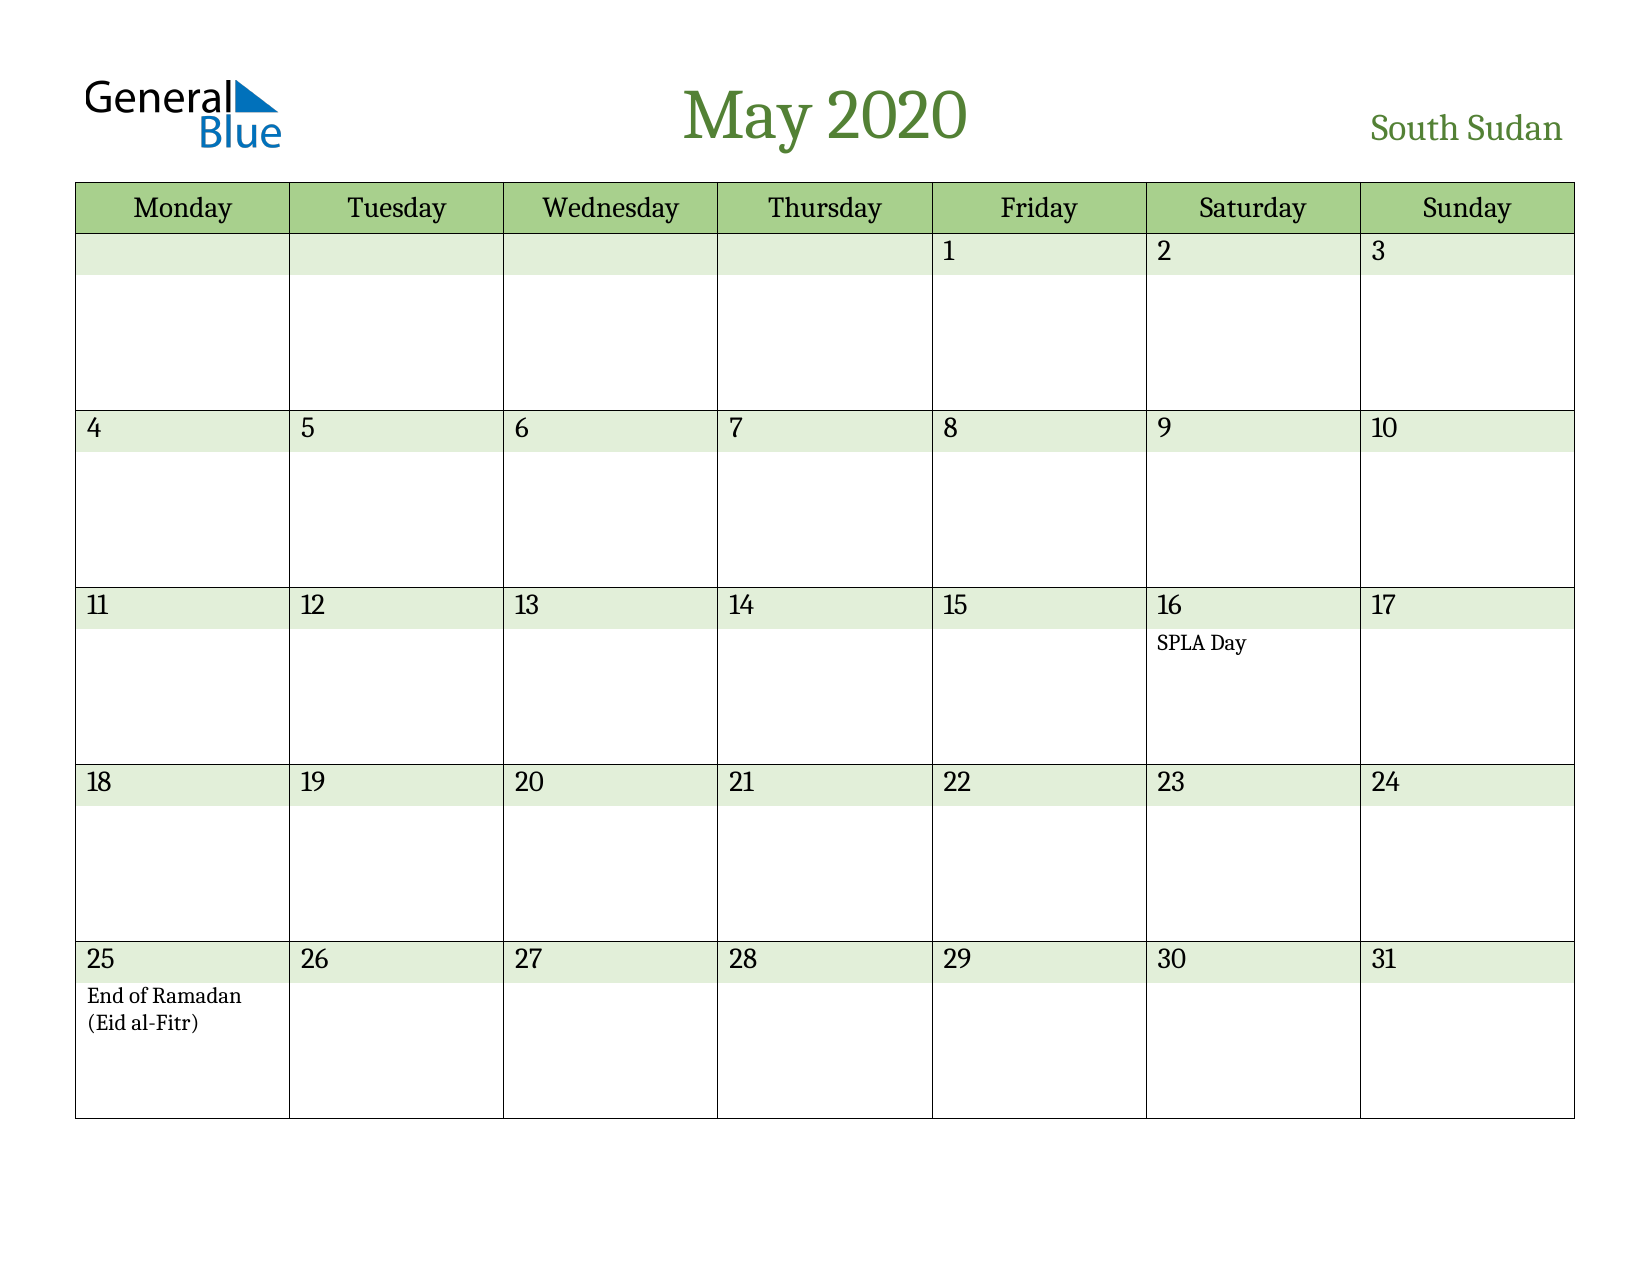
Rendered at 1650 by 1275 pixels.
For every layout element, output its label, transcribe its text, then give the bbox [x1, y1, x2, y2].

table_cell 12 [290, 588, 503, 629]
table_cell [718, 452, 932, 587]
table_cell Sunday [1361, 183, 1574, 233]
table_cell [290, 275, 503, 410]
table_cell [290, 452, 503, 587]
table_cell [1361, 275, 1574, 410]
table_cell [1361, 983, 1574, 1118]
table_cell 17 [1361, 588, 1574, 629]
table_cell 21 [718, 765, 932, 806]
table_cell [1147, 983, 1360, 1118]
table_cell [933, 806, 1146, 941]
table_cell SPLA Day [1147, 629, 1360, 764]
table_cell [290, 629, 503, 764]
table_cell Wednesday [504, 183, 717, 233]
table_cell 1 [933, 234, 1146, 275]
table_cell 31 [1361, 942, 1574, 983]
table_cell [76, 234, 289, 275]
table_cell 5 [290, 411, 503, 452]
table_cell 18 [76, 765, 289, 806]
table_cell 10 [1361, 411, 1574, 452]
table_cell [933, 983, 1146, 1118]
table_cell 19 [290, 765, 503, 806]
table_cell Tuesday [290, 183, 503, 233]
table_cell 22 [933, 765, 1146, 806]
table_cell 7 [718, 411, 932, 452]
table_cell [76, 275, 289, 410]
table_cell [718, 629, 932, 764]
table_cell 28 [718, 942, 932, 983]
table_cell 11 [76, 588, 289, 629]
table_cell 25 [76, 942, 289, 983]
table_cell End of Ramadan (Eid al-Fitr) [76, 983, 289, 1118]
table_cell 30 [1147, 942, 1360, 983]
table_cell [76, 629, 289, 764]
table_cell [504, 629, 717, 764]
table_cell [290, 234, 503, 275]
table_cell [504, 234, 717, 275]
table_cell 4 [76, 411, 289, 452]
table_cell 13 [504, 588, 717, 629]
table_cell [1147, 806, 1360, 941]
table_cell 20 [504, 765, 717, 806]
picture [86, 80, 281, 148]
table_cell [1147, 275, 1360, 410]
table_cell 24 [1361, 765, 1574, 806]
table_cell Monday [76, 183, 289, 233]
table_cell 23 [1147, 765, 1360, 806]
table_header May 2020 [504, 75, 1146, 182]
table_cell 29 [933, 942, 1146, 983]
table_cell [718, 234, 932, 275]
table_header South Sudan [1146, 75, 1574, 182]
table_cell Friday [933, 183, 1146, 233]
table_cell [718, 275, 932, 410]
table_cell [290, 806, 503, 941]
table_cell [718, 983, 932, 1118]
table_header [76, 75, 503, 182]
table_cell [290, 983, 503, 1118]
table_cell [76, 452, 289, 587]
table_cell [1361, 629, 1574, 764]
table_cell 6 [504, 411, 717, 452]
table_cell [1361, 452, 1574, 587]
table_cell [718, 806, 932, 941]
table_cell [76, 806, 289, 941]
table_cell [933, 452, 1146, 587]
table_cell 14 [718, 588, 932, 629]
table_cell [933, 629, 1146, 764]
table_cell Thursday [718, 183, 932, 233]
table_cell Saturday [1147, 183, 1360, 233]
table_cell [504, 983, 717, 1118]
table_cell [1361, 806, 1574, 941]
table_cell [504, 275, 717, 410]
table_cell 9 [1147, 411, 1360, 452]
table_cell 27 [504, 942, 717, 983]
table_cell 8 [933, 411, 1146, 452]
table_cell [504, 452, 717, 587]
table_cell [933, 275, 1146, 410]
table_cell [504, 806, 717, 941]
table_cell 26 [290, 942, 503, 983]
table_cell 15 [933, 588, 1146, 629]
table_cell 2 [1147, 234, 1360, 275]
table_cell 16 [1147, 588, 1360, 629]
table_cell [1147, 452, 1360, 587]
table_cell 3 [1361, 234, 1574, 275]
